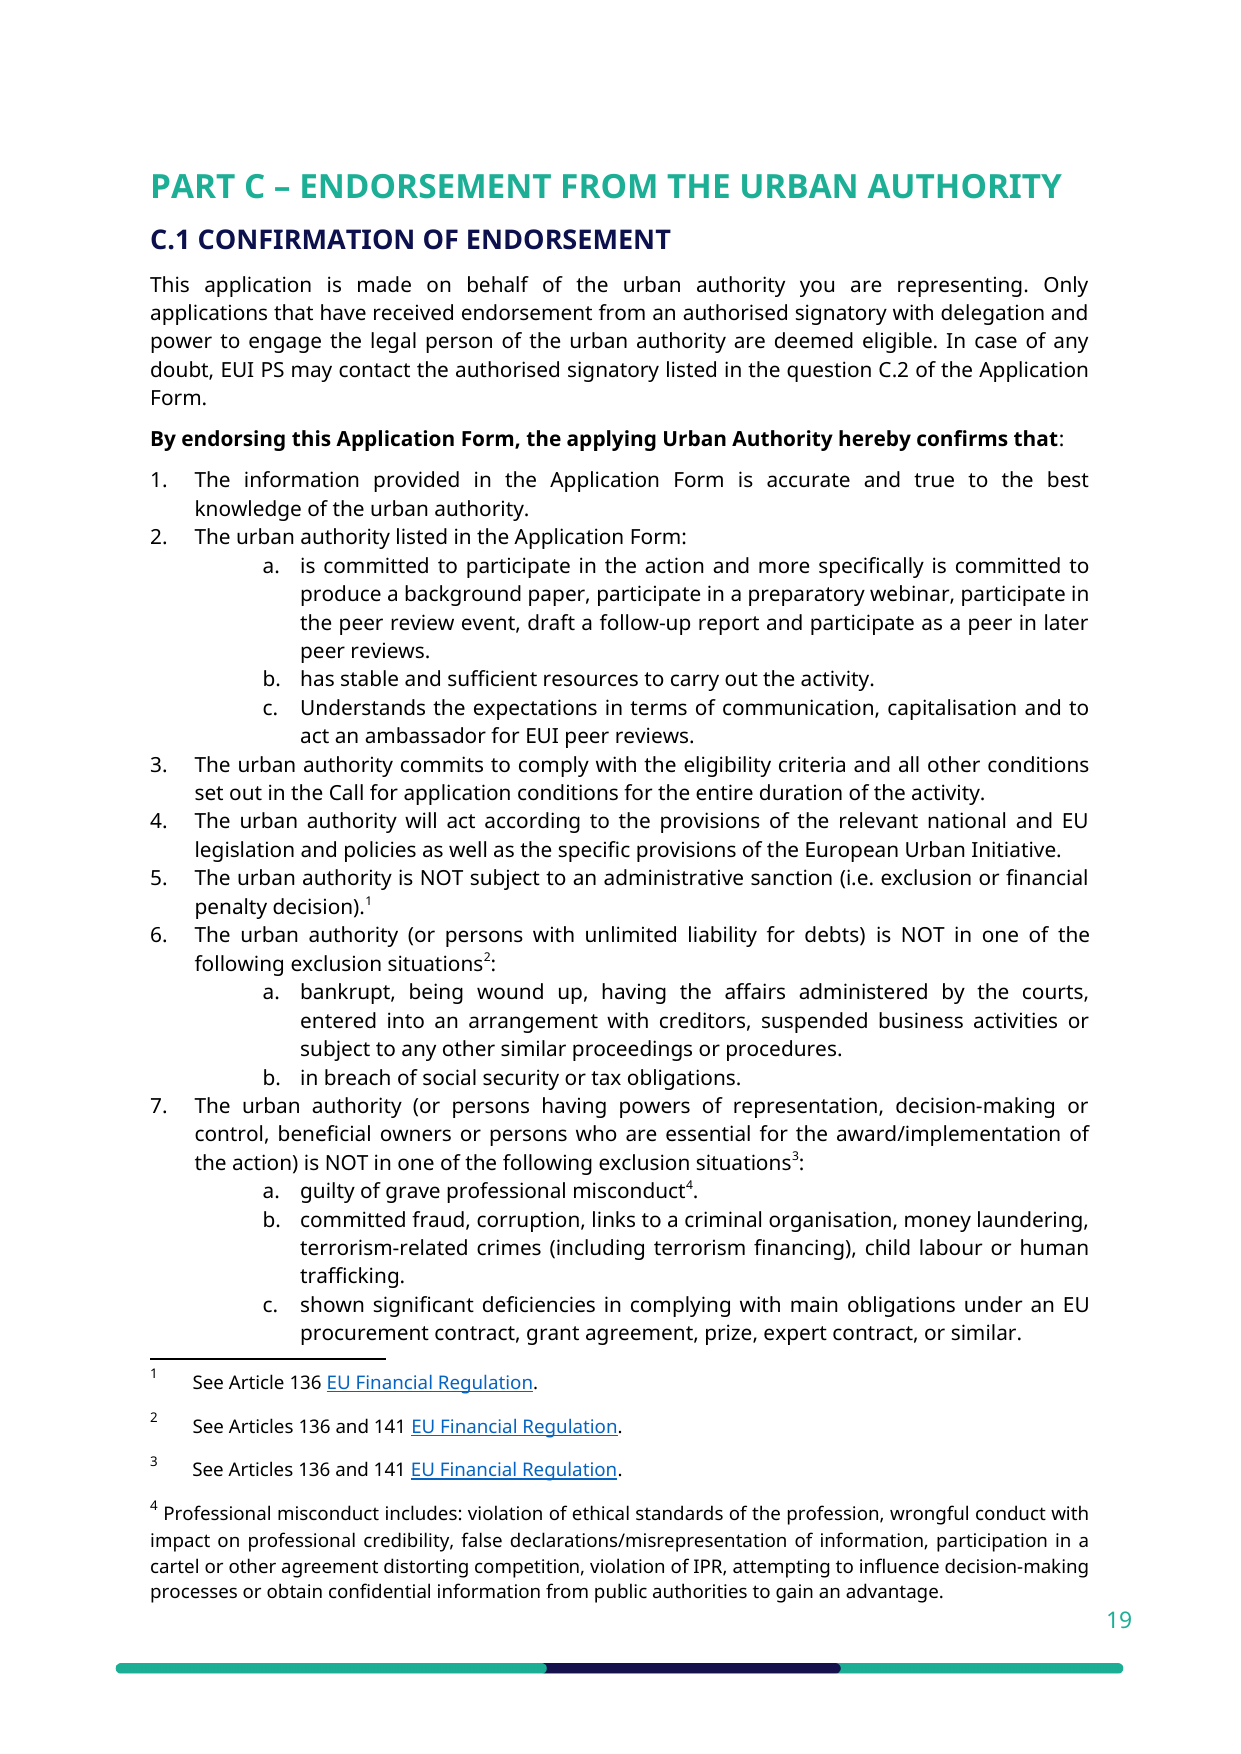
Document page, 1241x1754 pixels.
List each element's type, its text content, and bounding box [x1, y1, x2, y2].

list is committed to participate in the action and more specifically is committed to produce a background paper, participate in a preparatory webinar, participate in the peer review event, draft a follow-up report and participate as a peer in later peer reviews. [262, 551, 1090, 664]
list The information provided in the Application Form is accurate and true to the best knowledge of the urban authority. [150, 465, 1090, 522]
list bankrupt, being wound up, having the affairs administered by the courts, entered into an arrangement with creditors, suspended business activities or subject to any other similar proceedings or procedures. [262, 977, 1090, 1063]
list The urban authority will act according to the provisions of the relevant national and EU legislation and policies as well as the specific provisions of the European Urban Initiative. [150, 807, 1090, 863]
list The urban authority commits to comply with the eligibility criteria and all other conditions set out in the Call for application conditions for the entire duration of the activity. [150, 750, 1090, 807]
list committed fraud, corruption, links to a criminal organisation, money laundering, terrorism-related crimes (including terrorism financing), child labour or human trafficking. [262, 1205, 1090, 1290]
list The urban authority listed in the Application Form: [150, 522, 1090, 551]
subtitle PART C – Endorsement from the Urban Authority [150, 162, 1090, 208]
list in breach of social security or tax obligations. [262, 1063, 1090, 1091]
subtitle C.1 Confirmation of endorsement [150, 220, 1016, 257]
list Understands the expectations in terms of communication, capitalisation and to act an ambassador for EUI peer reviews. [262, 693, 1090, 750]
list The urban authority (or persons with unlimited liability for debts) is NOT in one of the following exclusion situations: [150, 920, 1090, 977]
list guilty of grave professional misconduct. [262, 1176, 1090, 1205]
text By endorsing this Application Form, the applying Urban Authority hereby confirms that: [150, 424, 1090, 453]
text This application is made on behalf of the urban authority you are representing. Only applications that have received endorsement from an authorised signatory with delegation and power to engage the legal person of the urban authority are deemed eligible. In case of any doubt, EUI PS may contact the authorised signatory listed in the question C.2 of the Application Form. [150, 270, 1090, 412]
list The urban authority is NOT subject to an administrative sanction (i.e. exclusion or financial penalty decision). [150, 863, 1090, 920]
list The urban authority (or persons having powers of representation, decision-making or control, beneficial owners or persons who are essential for the award/implementation of the action) is NOT in one of the following exclusion situations: [150, 1091, 1090, 1176]
list has stable and sufficient resources to carry out the activity. [262, 664, 1090, 693]
list shown significant deficiencies in complying with main obligations under an EU procurement contract, grant agreement, prize, expert contract, or similar. [262, 1290, 1090, 1347]
picture [88, 1591, 1152, 1728]
